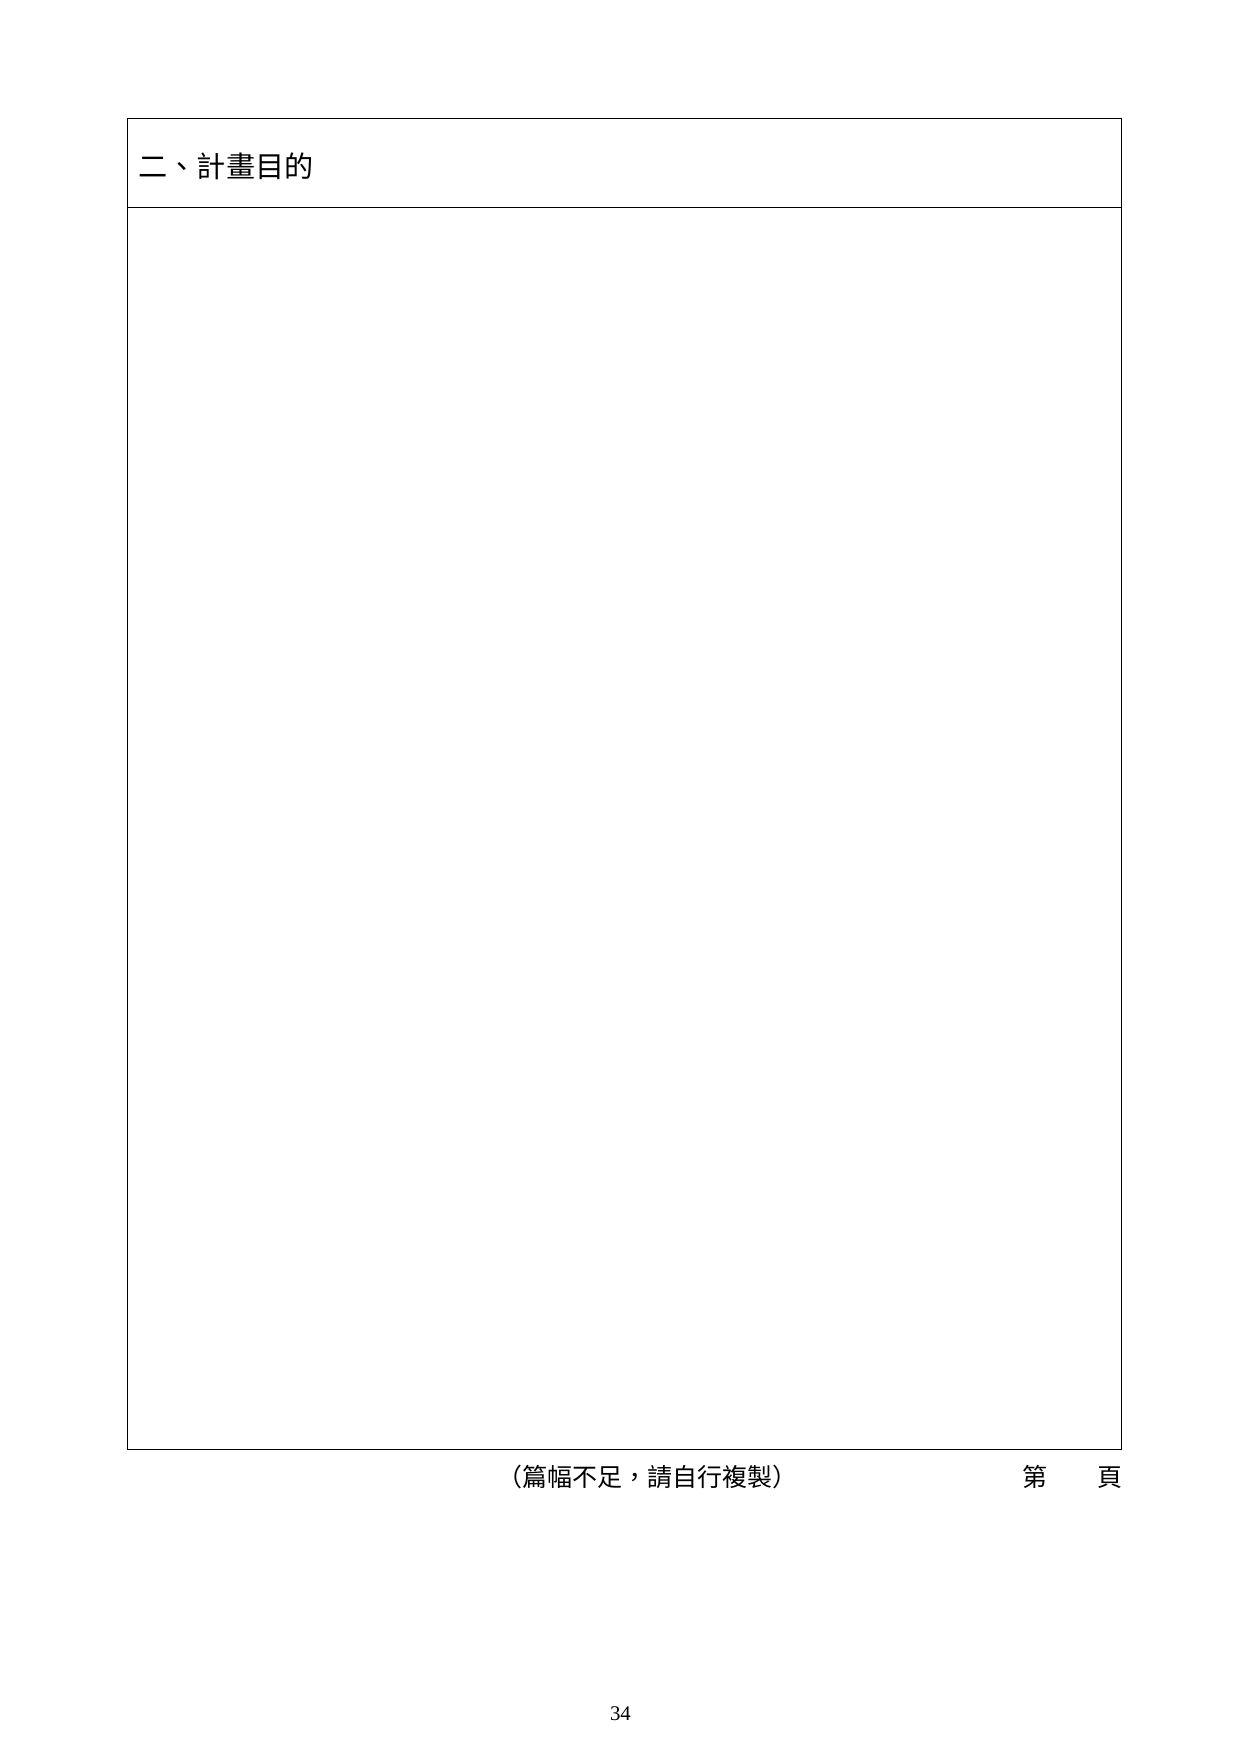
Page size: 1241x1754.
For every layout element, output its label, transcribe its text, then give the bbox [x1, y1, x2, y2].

text （篇幅不足，請自行複製） 第 頁 [118, 1457, 1122, 1493]
table_header 二、計畫目的 [128, 119, 1121, 207]
table_cell [128, 208, 1121, 1448]
